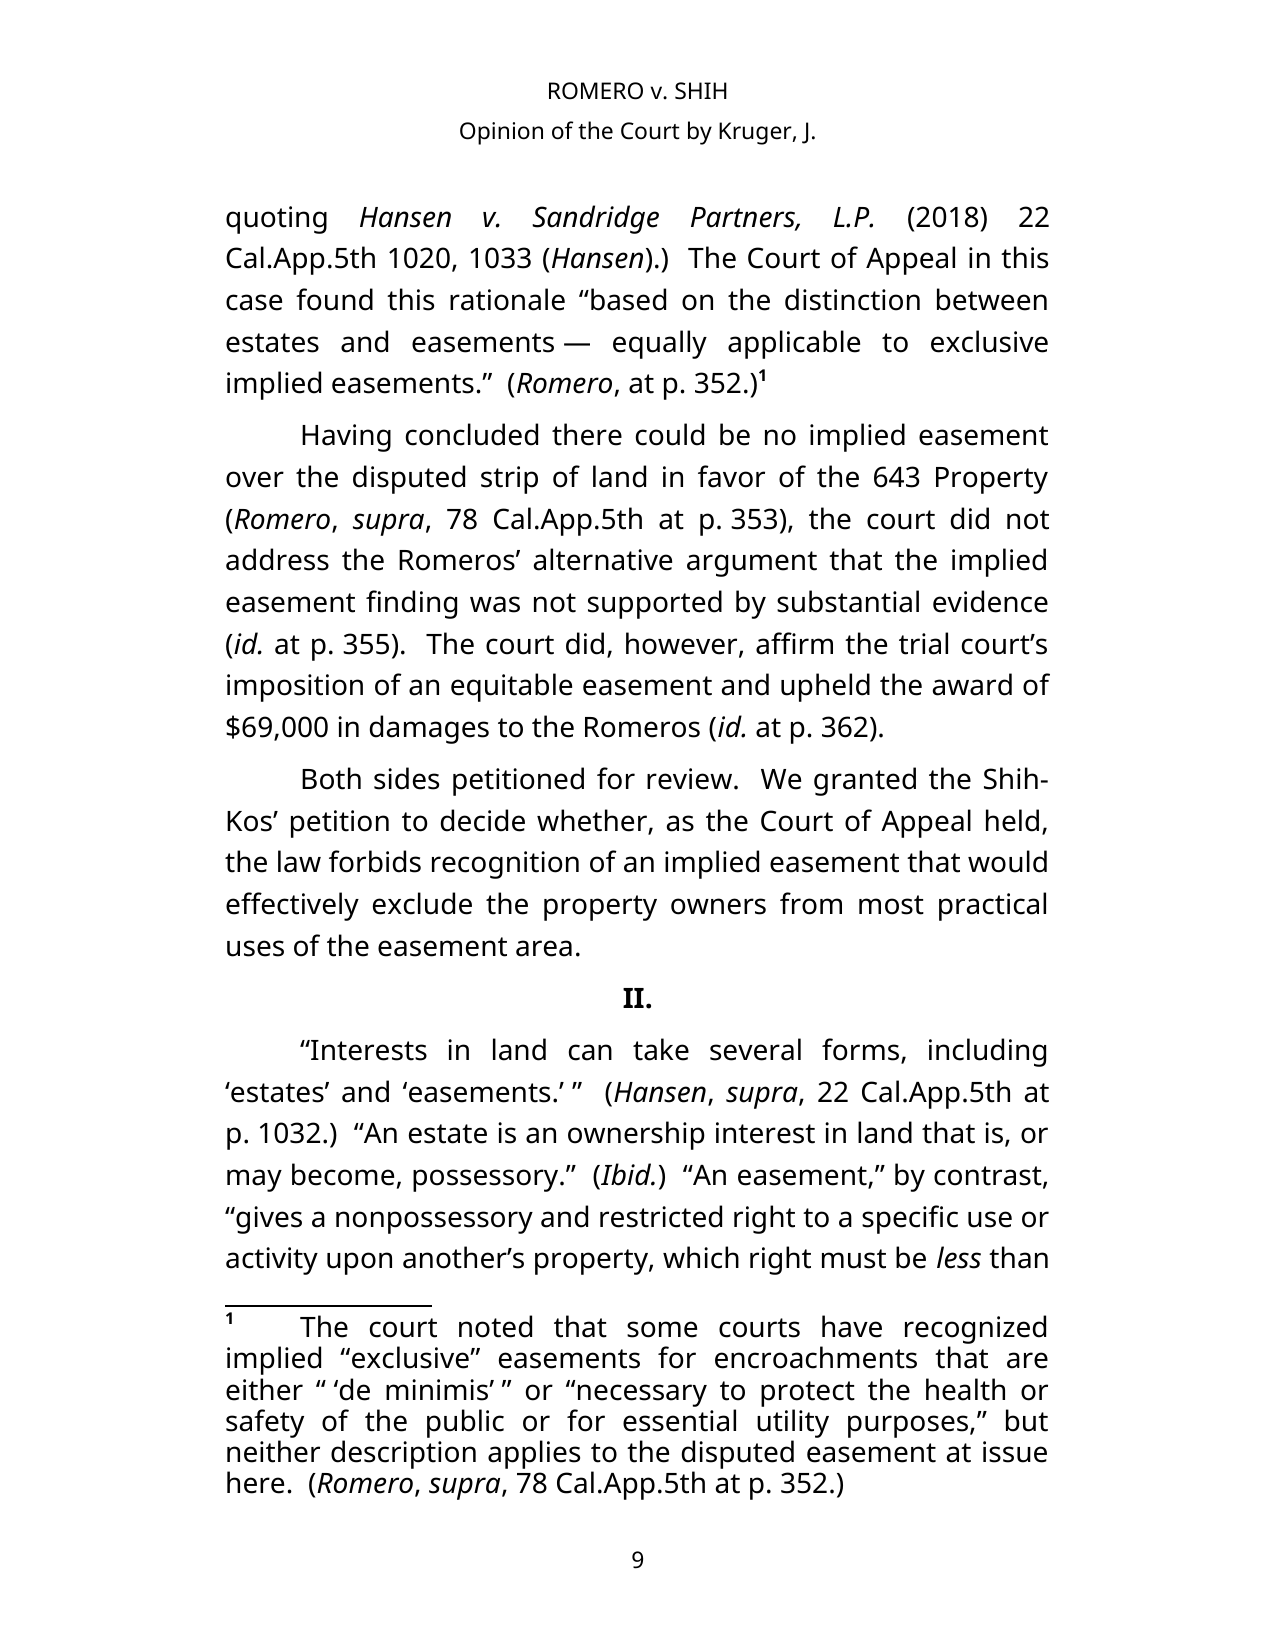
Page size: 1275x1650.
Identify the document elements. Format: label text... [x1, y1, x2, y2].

text Both sides petitioned for review. We granted the Shih-Kos’ petition to decide whether, as the Court of Appeal held, the law forbids recognition of an implied easement that would effectively exclude the property owners from most practical uses of the easement area. [225, 756, 1050, 964]
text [225, 194, 1050, 402]
text Having concluded there could be no implied easement over the disputed strip of land in favor of the 643 Property (Romero, supra, 78 Cal.App.5th at p. 353), the court did not address the Romeros’ alternative argument that the implied easement finding was not supported by substantial evidence (id. at p. 355). The court did, however, affirm the trial court’s imposition of an equitable easement and upheld the award of $69,000 in damages to the Romeros (id. at p. 362). [225, 412, 1050, 746]
text II. [225, 975, 1050, 1017]
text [225, 1027, 1050, 1277]
